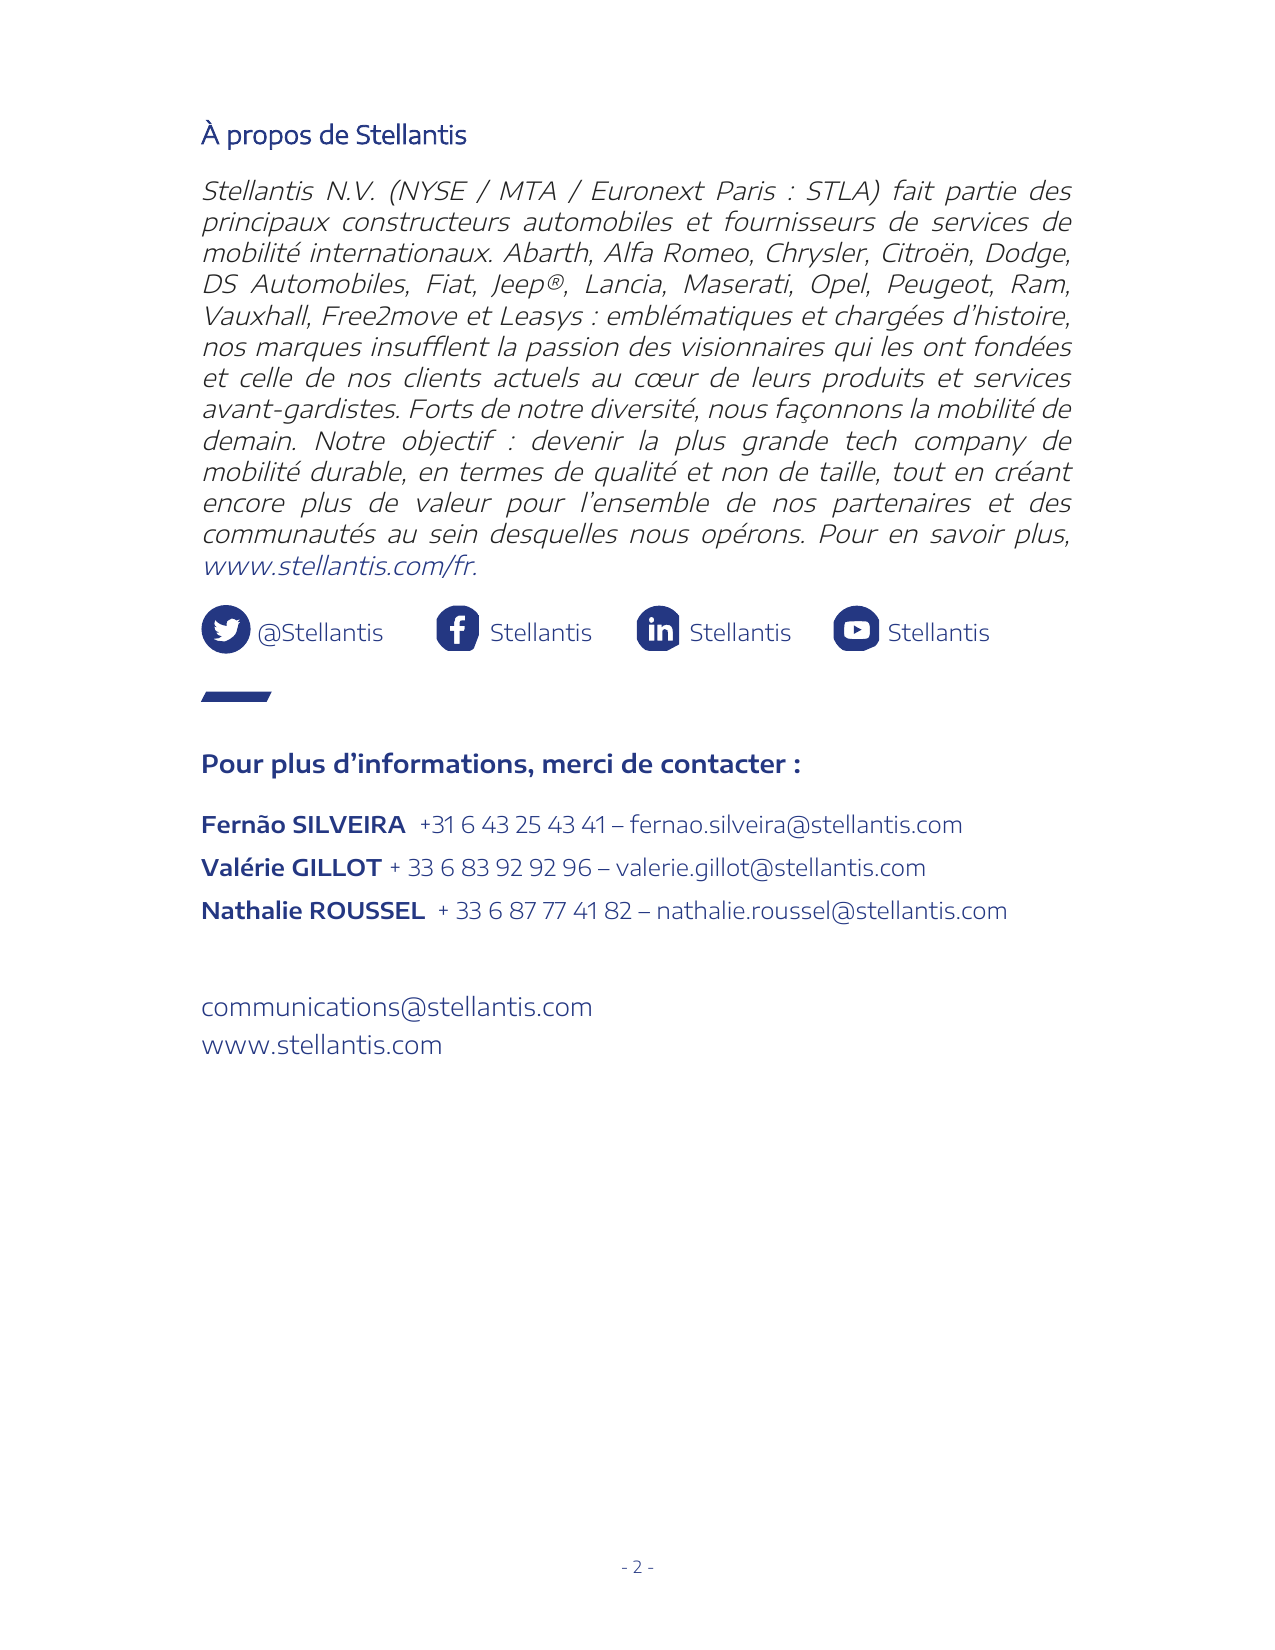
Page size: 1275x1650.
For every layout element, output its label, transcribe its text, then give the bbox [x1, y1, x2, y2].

table_header Stellantis [888, 606, 995, 692]
table_header [635, 606, 689, 692]
table_header @Stellantis [257, 606, 435, 692]
table_header [201, 606, 257, 692]
table_header Stellantis [690, 606, 832, 692]
table_header Stellantis [490, 606, 635, 692]
table_header [832, 606, 888, 692]
text À propos de Stellantis [201, 118, 1074, 149]
table_header [435, 606, 490, 692]
table_cell Pour plus d’informations, merci de contacter : communications@stellantis.com www.stellantis.com [201, 692, 1065, 1090]
text Stellantis N.V. (NYSE / MTA / Euronext Paris : STLA) fait partie des principaux constructeurs automobiles et fournisseurs de services de mobilité internationaux. Abarth, Alfa Romeo, Chrysler, Citroën, Dodge, DS Automobiles, Fiat, Jeep®, Lancia, Maserati, Opel, Peugeot, Ram, Vauxhall, Free2move et Leasys : emblématiques et chargées d’histoire, nos marques insufflent la passion des visionnaires qui les ont fondées et celle de nos clients actuels au cœur de leurs produits et services avant-gardistes. Forts de notre diversité, nous façonnons la mobilité de demain. Notre objectif : devenir la plus grande tech company de mobilité durable, en termes de qualité et non de taille, tout en créant encore plus de valeur pour l’ensemble de nos partenaires et des communautés au sein desquelles nous opérons. Pour en savoir plus, www.stellantis.com/fr. [201, 174, 1074, 581]
